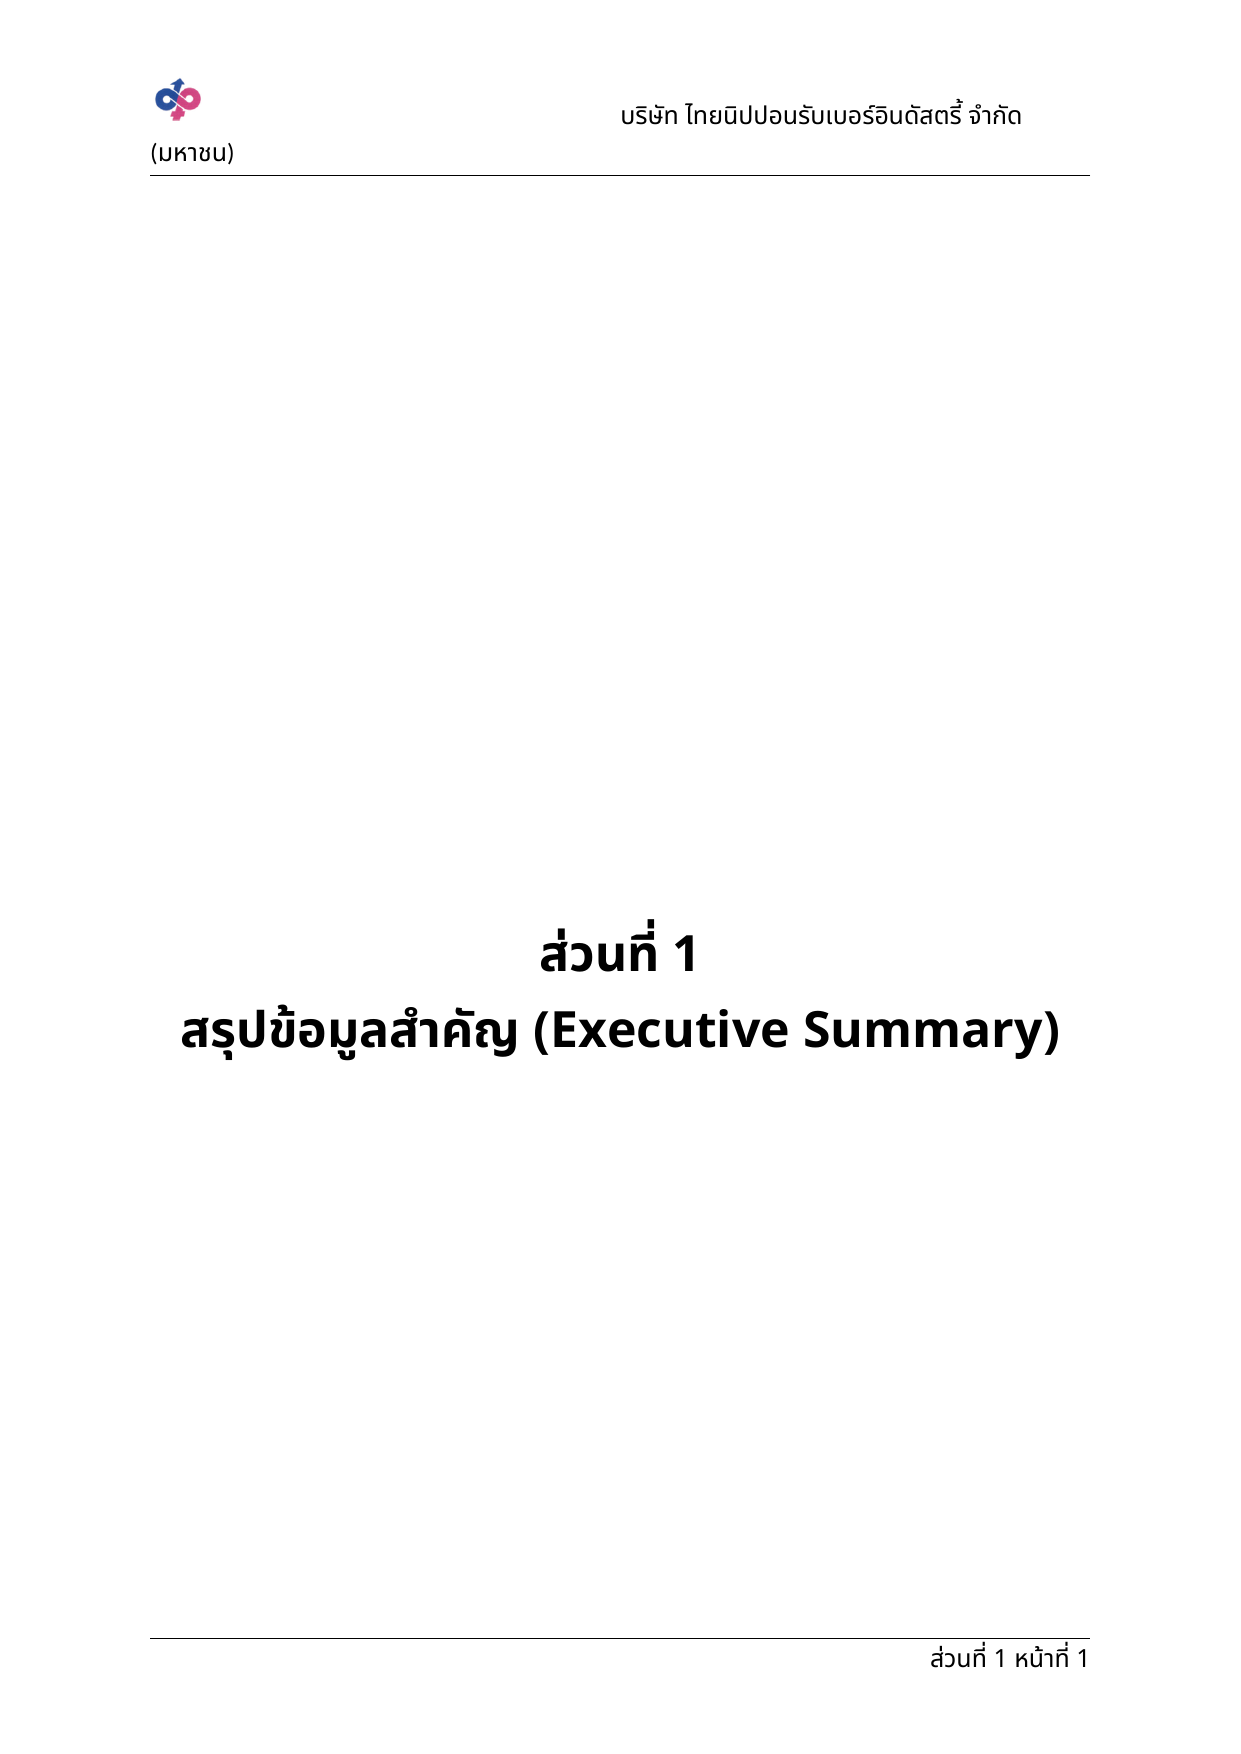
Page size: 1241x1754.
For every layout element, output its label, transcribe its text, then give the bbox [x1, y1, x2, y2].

text ส่วนที่ 1 สรุปข้อมูลสำคัญ (Executive Summary) [150, 918, 1090, 1070]
picture [150, 75, 204, 124]
